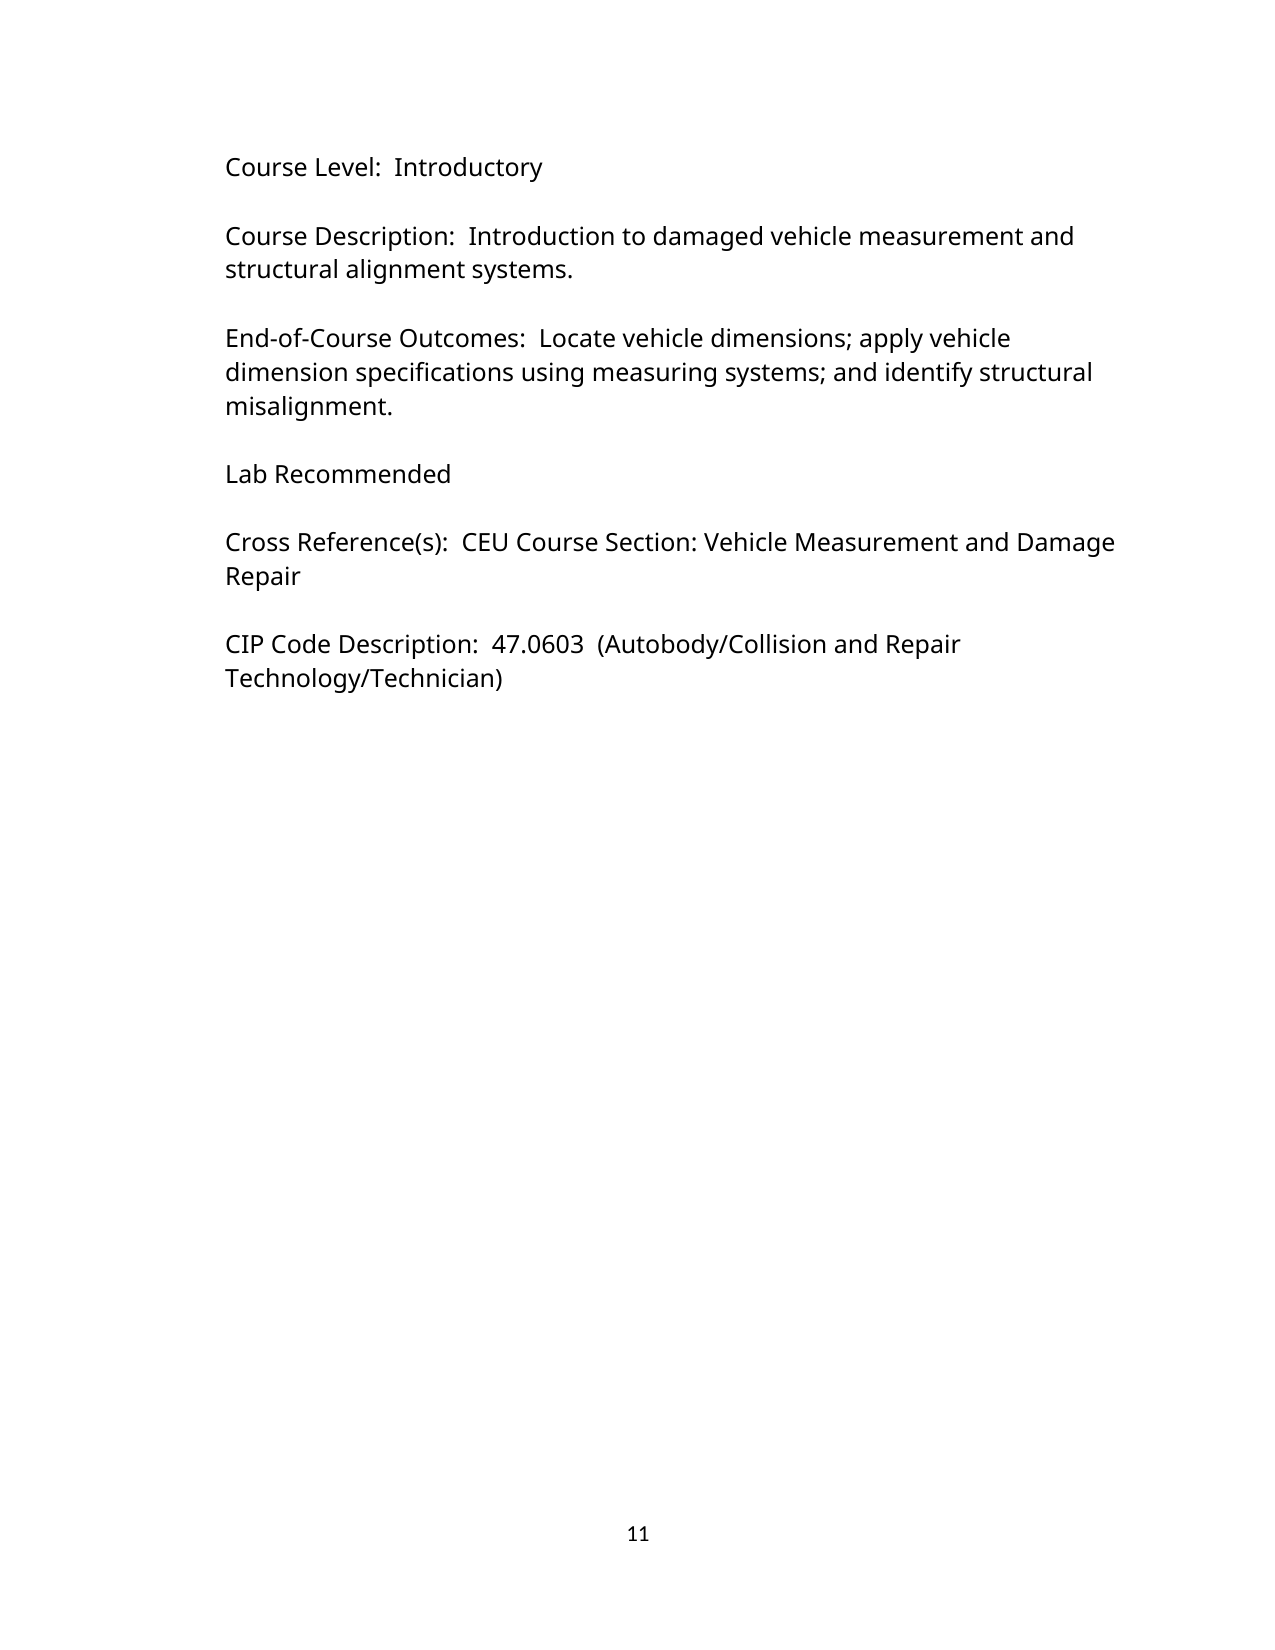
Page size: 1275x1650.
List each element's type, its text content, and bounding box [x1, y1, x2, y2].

text Course Level: Introductory [225, 150, 1125, 184]
text Cross Reference(s): CEU Course Section: Vehicle Measurement and Damage Repair [225, 525, 1125, 593]
text Course Description: Introduction to damaged vehicle measurement and structural alignment systems. [225, 218, 1125, 286]
text End-of-Course Outcomes: Locate vehicle dimensions; apply vehicle dimension specifications using measuring systems; and identify structural misalignment. [225, 320, 1125, 422]
text CIP Code Description: 47.0603 (Autobody/Collision and Repair Technology/Technician) [225, 627, 1125, 695]
text Lab Recommended [225, 457, 1125, 491]
